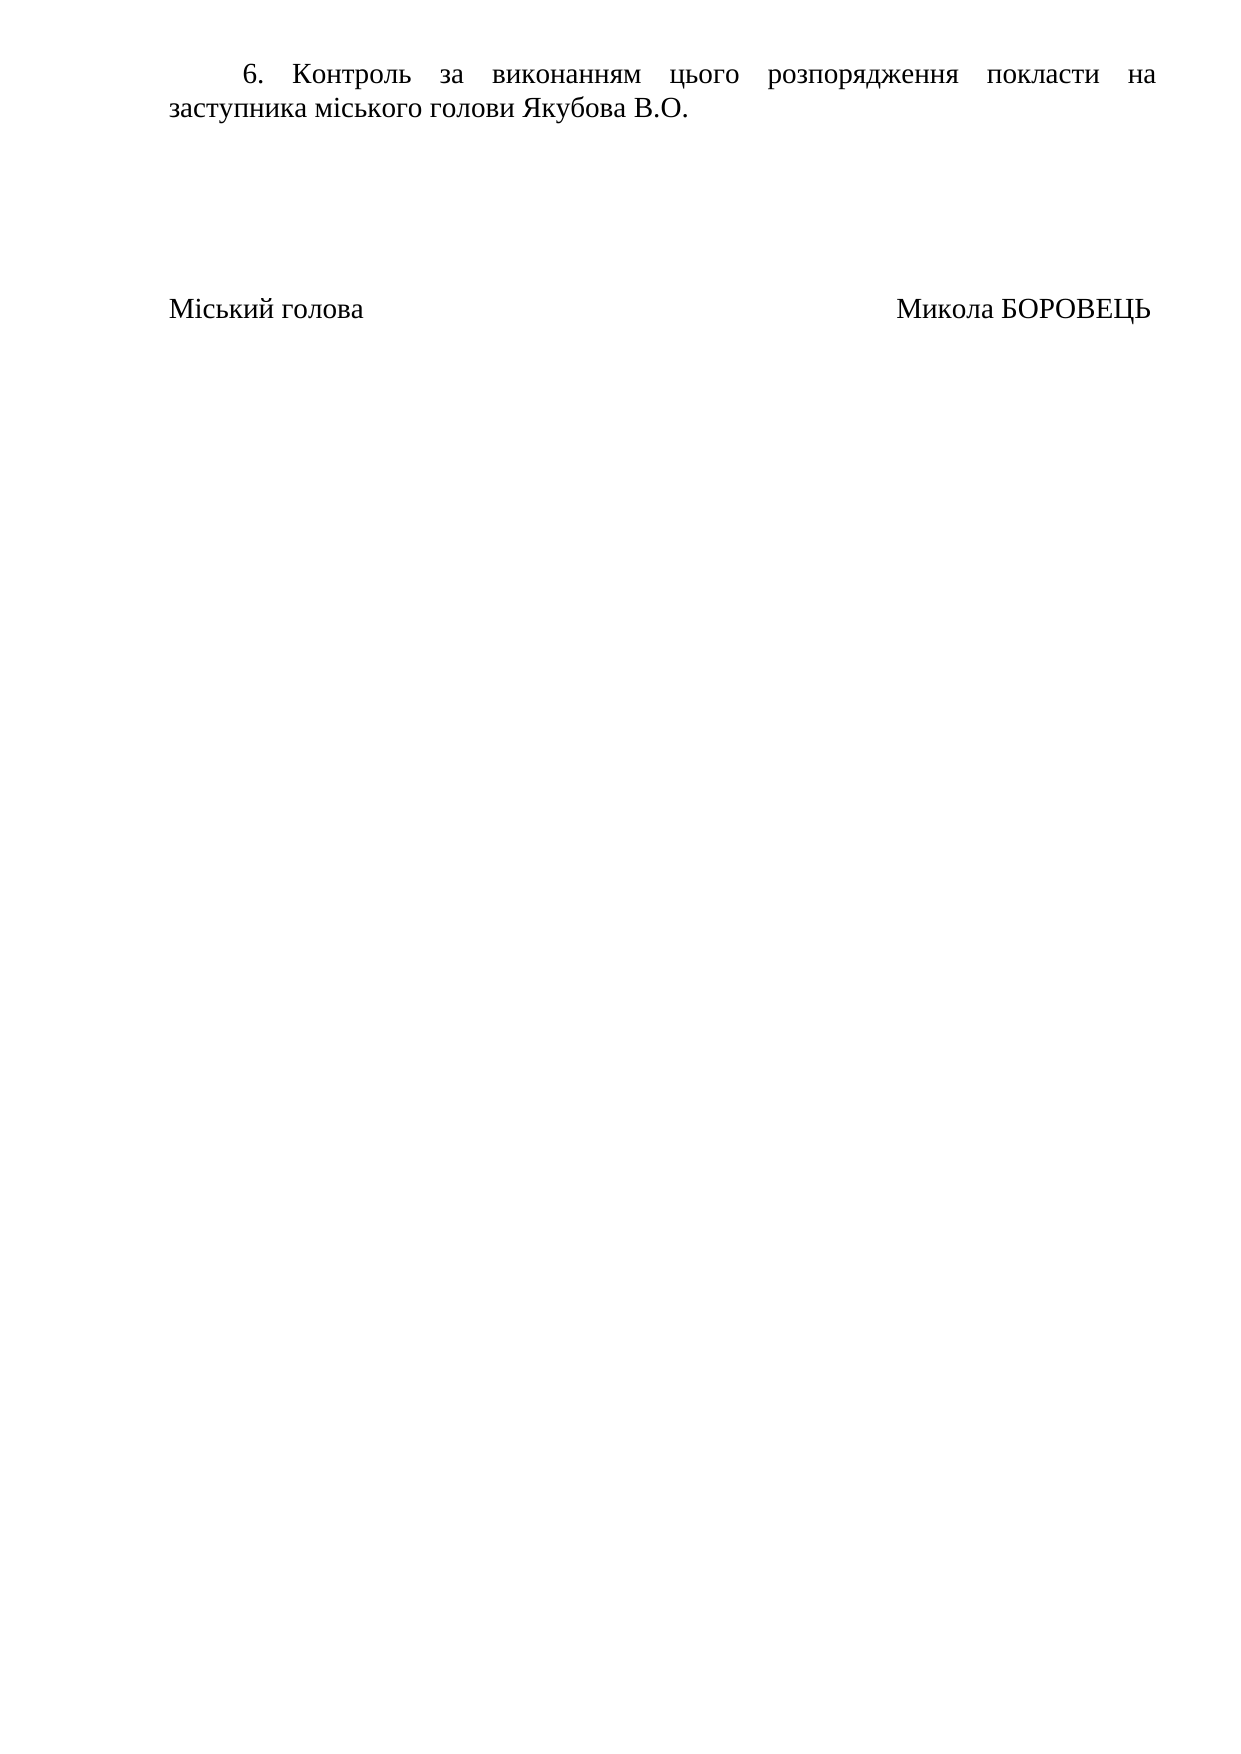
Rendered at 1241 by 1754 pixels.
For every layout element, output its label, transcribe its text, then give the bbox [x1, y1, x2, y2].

text Міський голова Микола БОРОВЕЦЬ [168, 291, 1158, 324]
text 6. Контроль за виконанням цього розпорядження покласти на заступника міського голови Якубова В.О. [168, 56, 1158, 123]
